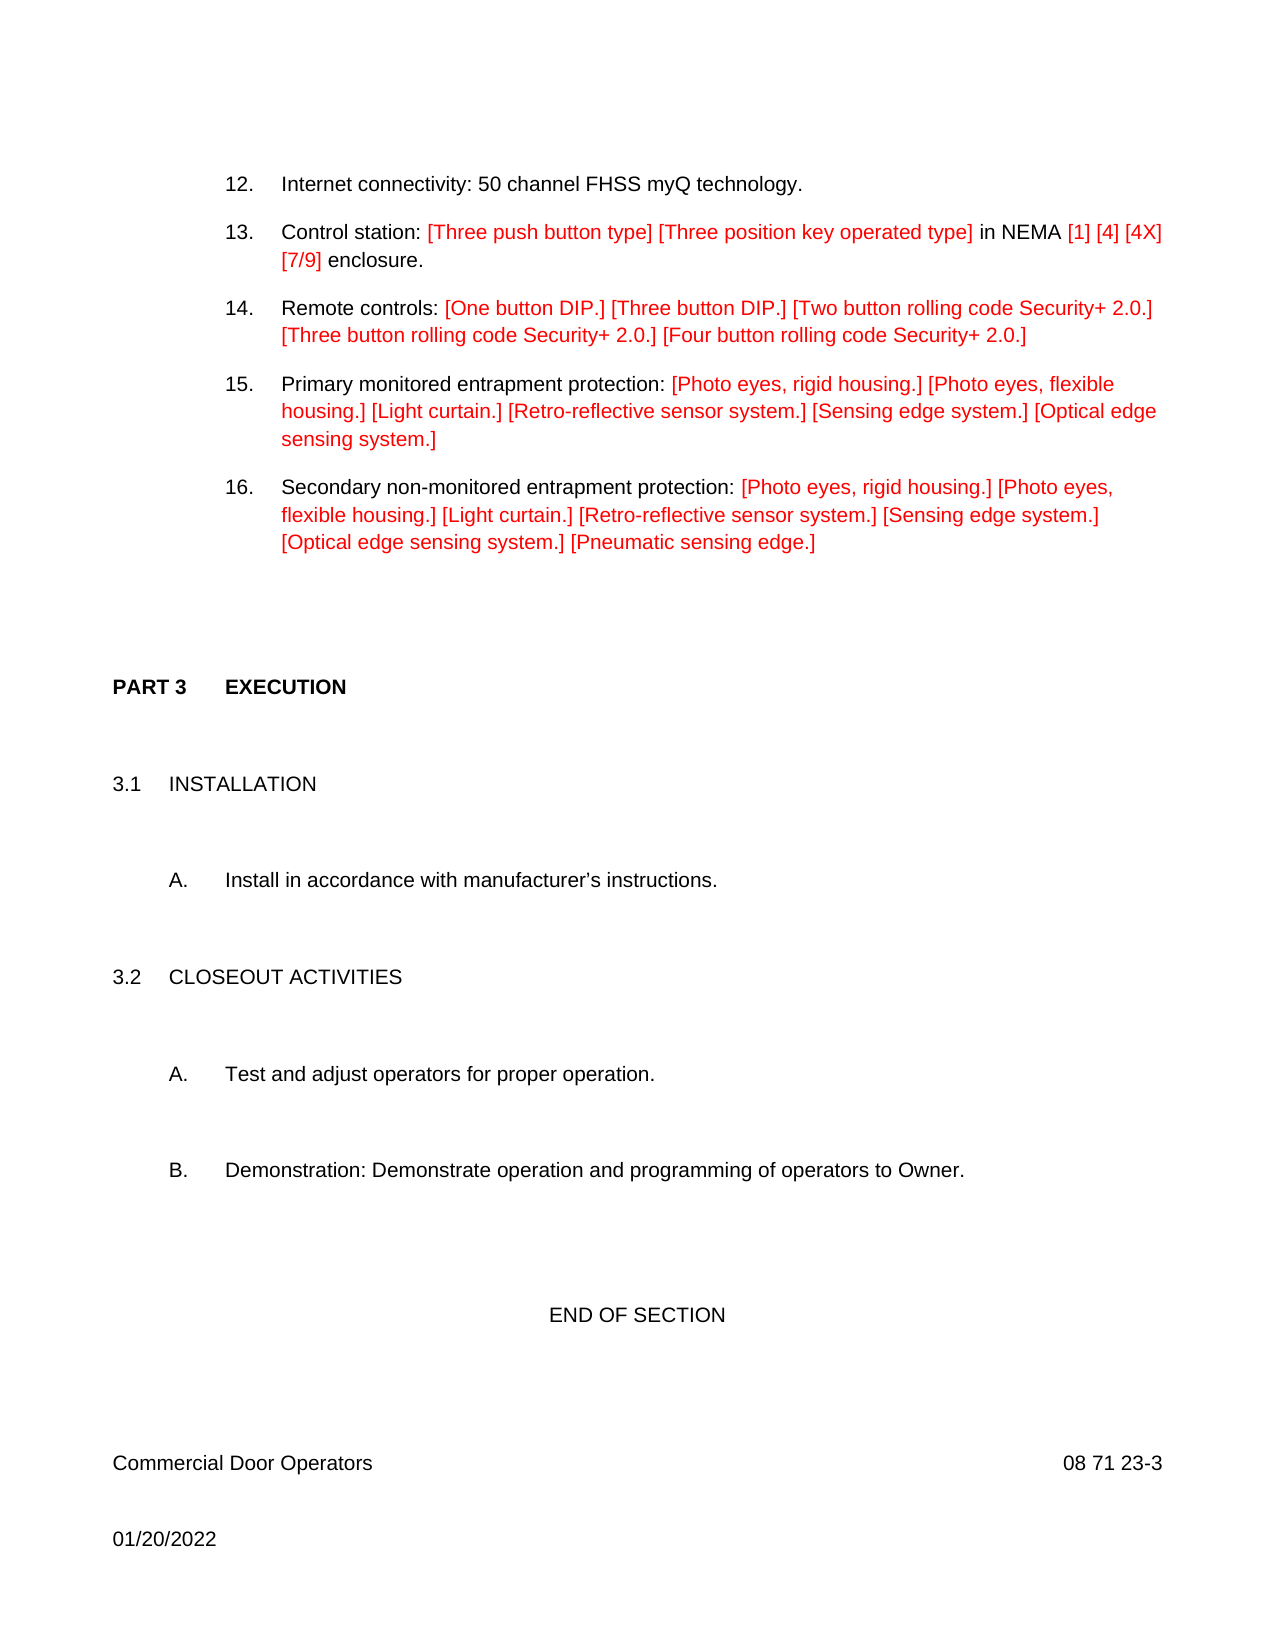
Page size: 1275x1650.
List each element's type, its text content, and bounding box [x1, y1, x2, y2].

text Remote controls: [One button DIP.] [Three button DIP.] [Two button rolling code Security+ 2.0.] [Three button rolling code Security+ 2.0.] [Four button rolling code Security+ 2.0.] [225, 296, 1162, 347]
text Control station: [Three push button type] [Three position key operated type] in NEMA [1] [4] [4X] [7/9] enclosure. [225, 220, 1162, 271]
text INSTALLATION [112, 772, 1162, 796]
text Secondary non-monitored entrapment protection: [Photo eyes, rigid housing.] [Photo eyes, flexible housing.] [Light curtain.] [Retro-reflective sensor system.] [Sensing edge system.] [Optical edge sensing system.] [Pneumatic sensing edge.] [225, 475, 1162, 554]
text END OF SECTION [112, 1303, 1162, 1327]
text CLOSEOUT ACTIVITIES [112, 965, 1162, 989]
text EXECUTION [112, 675, 1162, 699]
text Install in accordance with manufacturer’s instructions. [169, 868, 1162, 892]
text Demonstration: Demonstrate operation and programming of operators to Owner. [169, 1158, 1162, 1182]
text Test and adjust operators for proper operation. [169, 1062, 1162, 1086]
text Internet connectivity: 50 channel FHSS myQ technology. [225, 172, 1162, 196]
text Primary monitored entrapment protection: [Photo eyes, rigid housing.] [Photo eyes, flexible housing.] [Light curtain.] [Retro-reflective sensor system.] [Sensing edge system.] [Optical edge sensing system.] [225, 372, 1162, 451]
